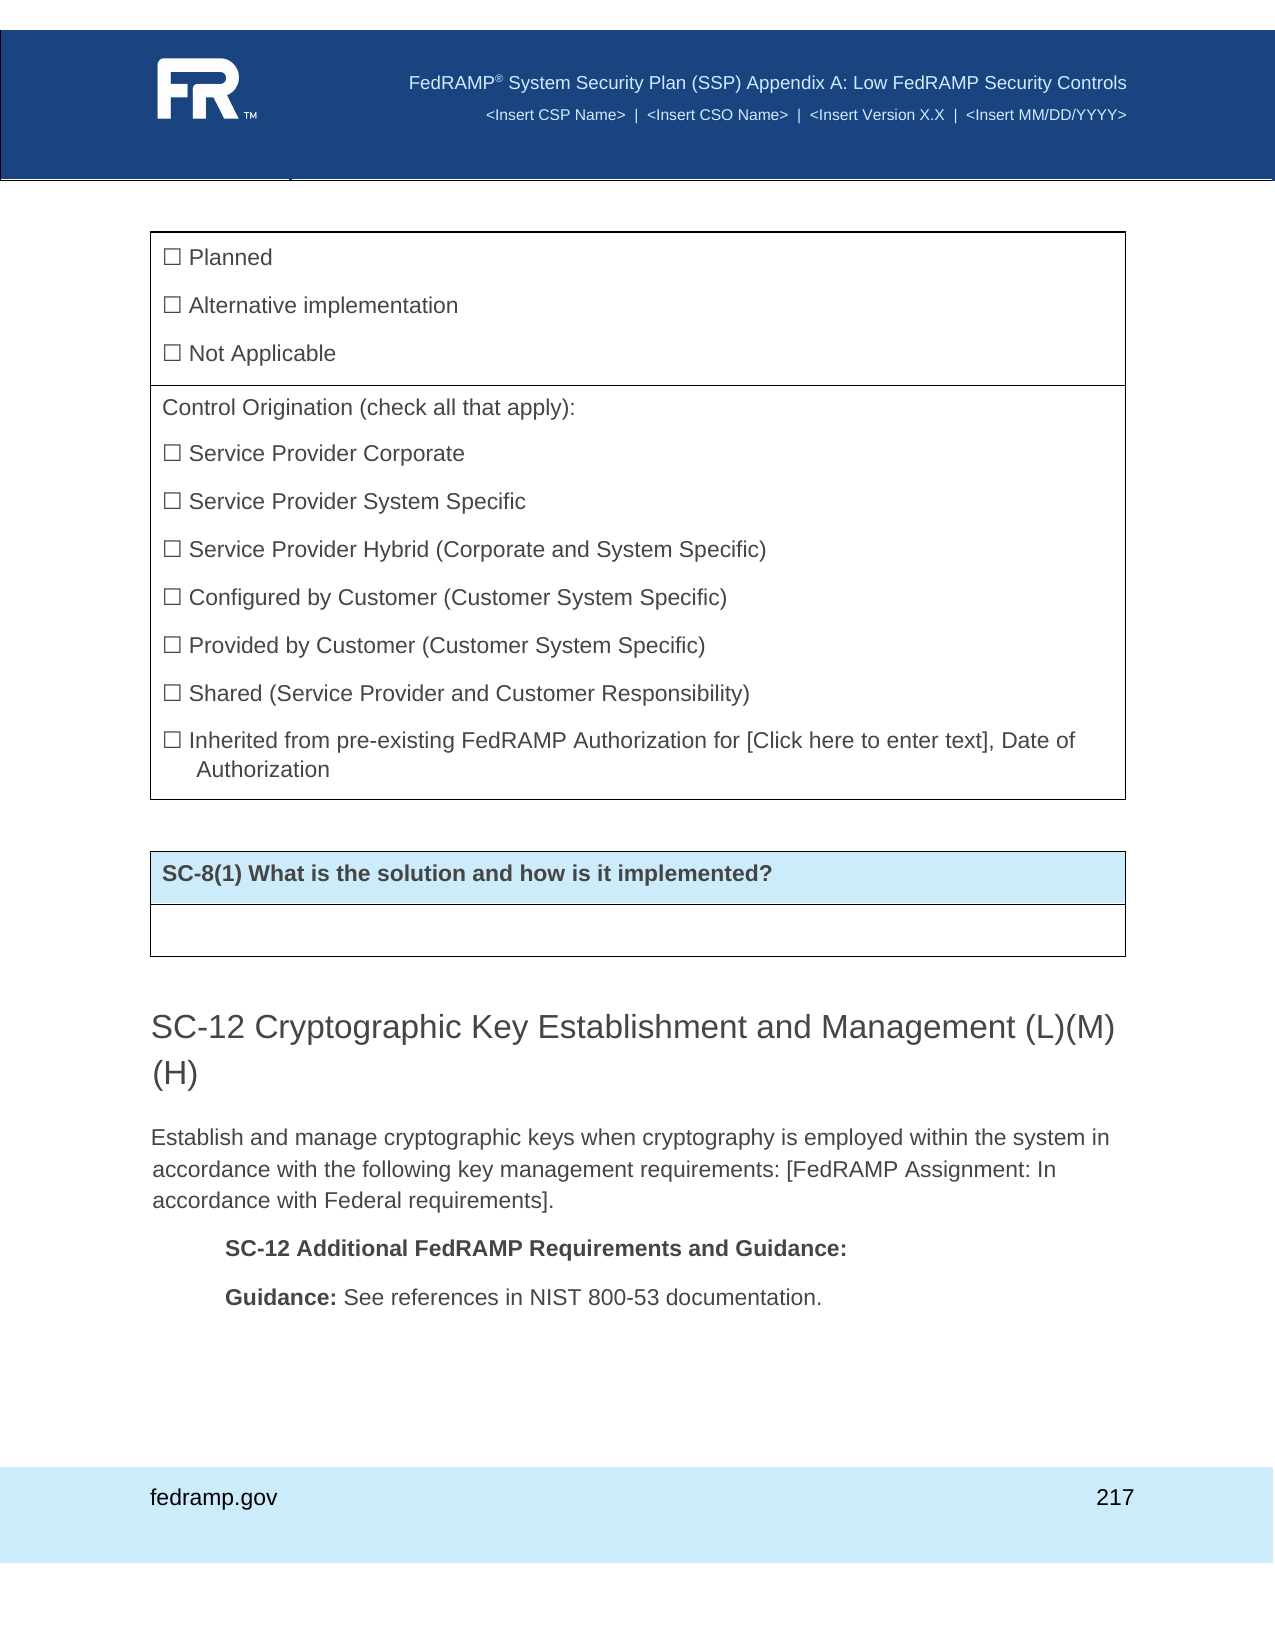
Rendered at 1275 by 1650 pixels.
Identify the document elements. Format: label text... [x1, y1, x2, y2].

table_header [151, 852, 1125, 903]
subtitle SC-12 Cryptographic Key Establishment and Management (L)(M)(H) [151, 1007, 1125, 1091]
text SC-12 Additional FedRAMP Requirements and Guidance: [151, 1235, 1125, 1262]
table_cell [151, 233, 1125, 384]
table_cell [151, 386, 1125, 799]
text Establish and manage cryptographic keys when cryptography is employed within the system in accordance with the following key management requirements: [FedRAMP Assignment: In accordance with Federal requirements]. [151, 1124, 1125, 1213]
picture [157, 58, 257, 119]
text Guidance: See references in NIST 800-53 documentation. [151, 1283, 1125, 1310]
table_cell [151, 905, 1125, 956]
